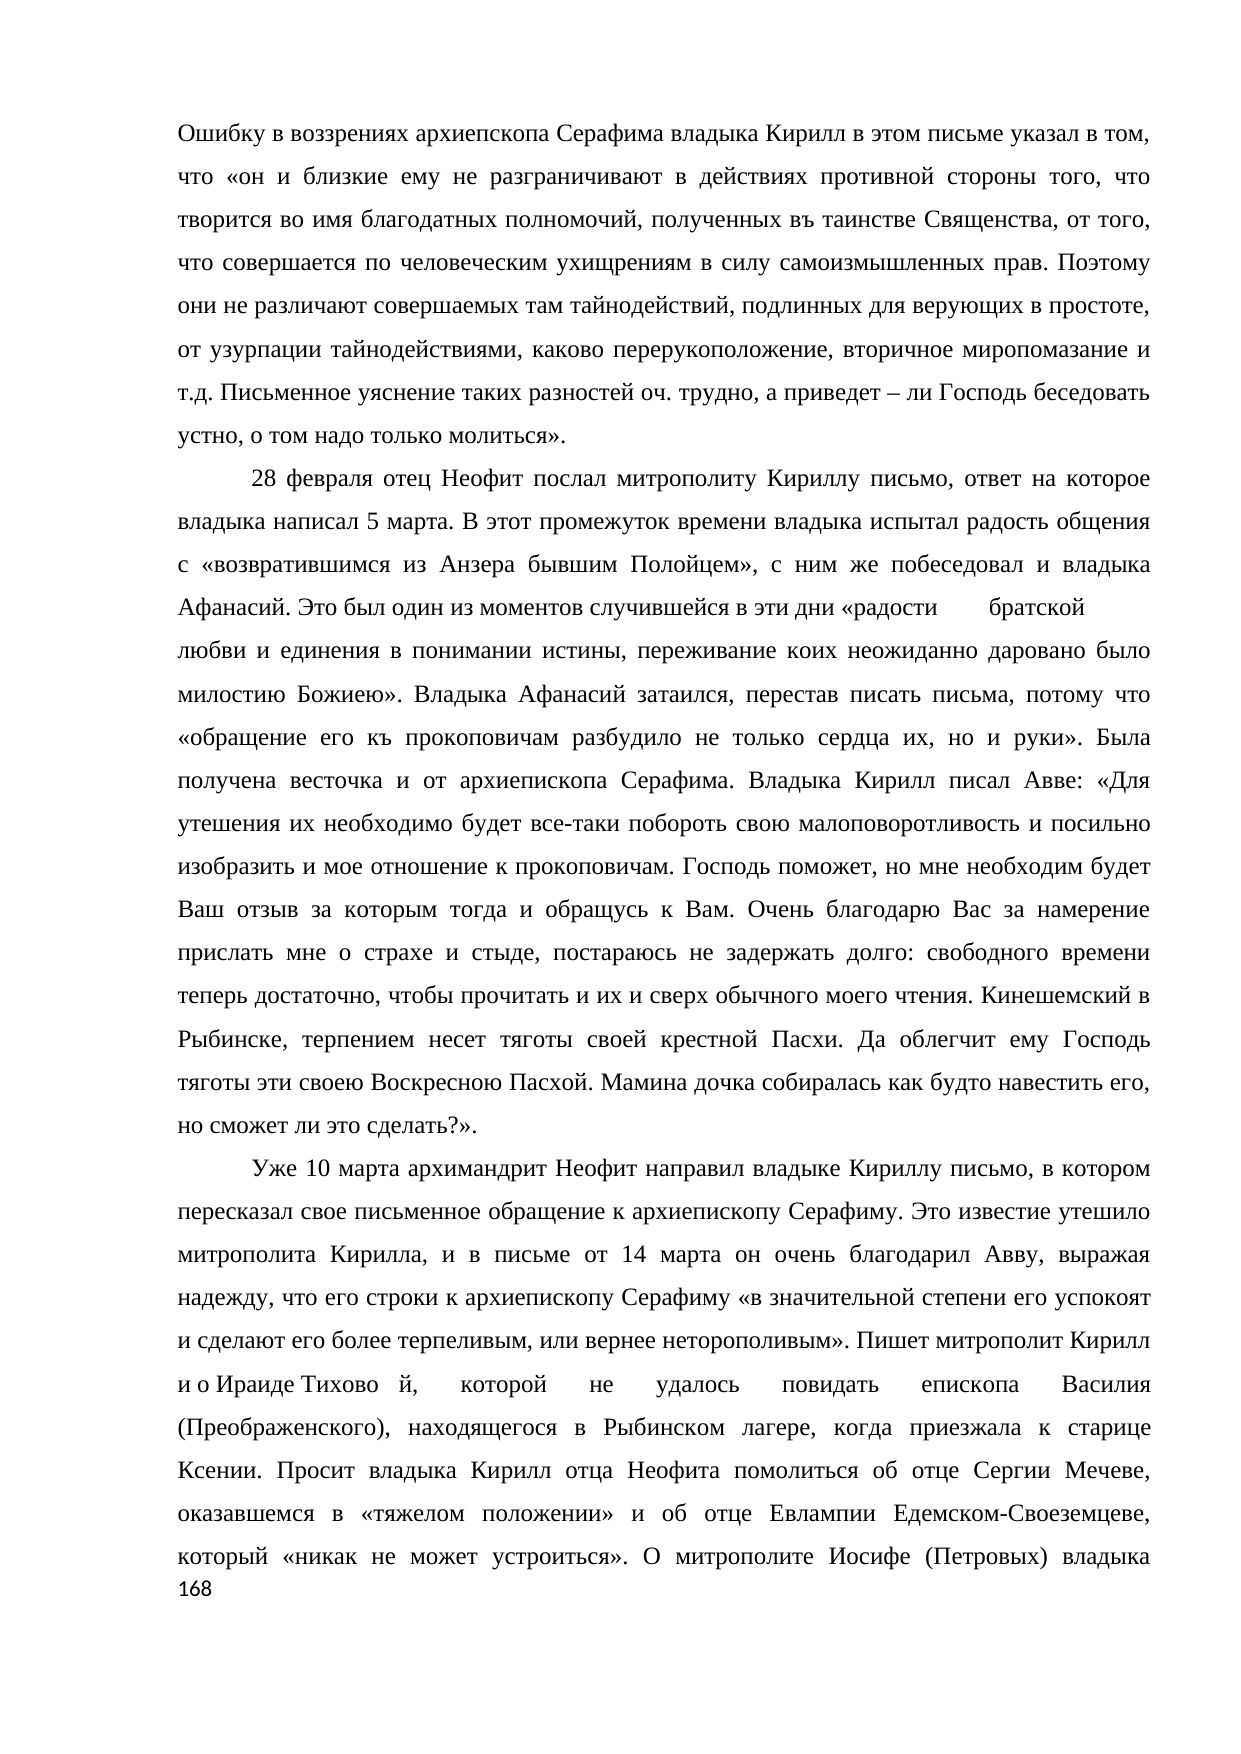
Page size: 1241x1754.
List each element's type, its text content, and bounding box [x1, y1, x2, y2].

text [177, 1153, 1152, 1570]
text 28 февраля отец Неофит послал митрополиту Кириллу письмо, ответ на которое владыка написал 5 марта. В этот промежуток времени владыка испытал радость общения с «возвратившимся из Анзера бывшим Полойцем», с ним же побеседовал и владыка Афанасий. Это был один из моментов случившейся в эти дни «радости братской любви и единения в понимании истины, переживание коих неожиданно даровано было милостию Божиею». Владыка Афанасий затаился, перестав писать письма, потому что «обращение его къ прокоповичам разбудило не только сердца их, но и руки». Была получена весточка и от архиепископа Серафима. Владыка Кирилл писал Авве: «Для утешения их необходимо будет все-таки побороть свою малоповоротливость и посильно изобразить и мое отношение к прокоповичам. Господь поможет, но мне необходим будет Ваш отзыв за которым тогда и обращусь к Вам. Очень благодарю Вас за намерение прислать мне о страхе и стыде, постараюсь не задержать долго: свободного времени теперь достаточно, чтобы прочитать и их и сверх обычного моего чтения. Кинешемский в Рыбинске, терпением несет тяготы своей крестной Пасхи. Да облегчит ему Господь тяготы эти своею Воскресною Пасхой. Мамина дочка собиралась как будто навестить его, но сможет ли это сделать?». [177, 463, 1152, 1139]
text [177, 118, 1152, 449]
